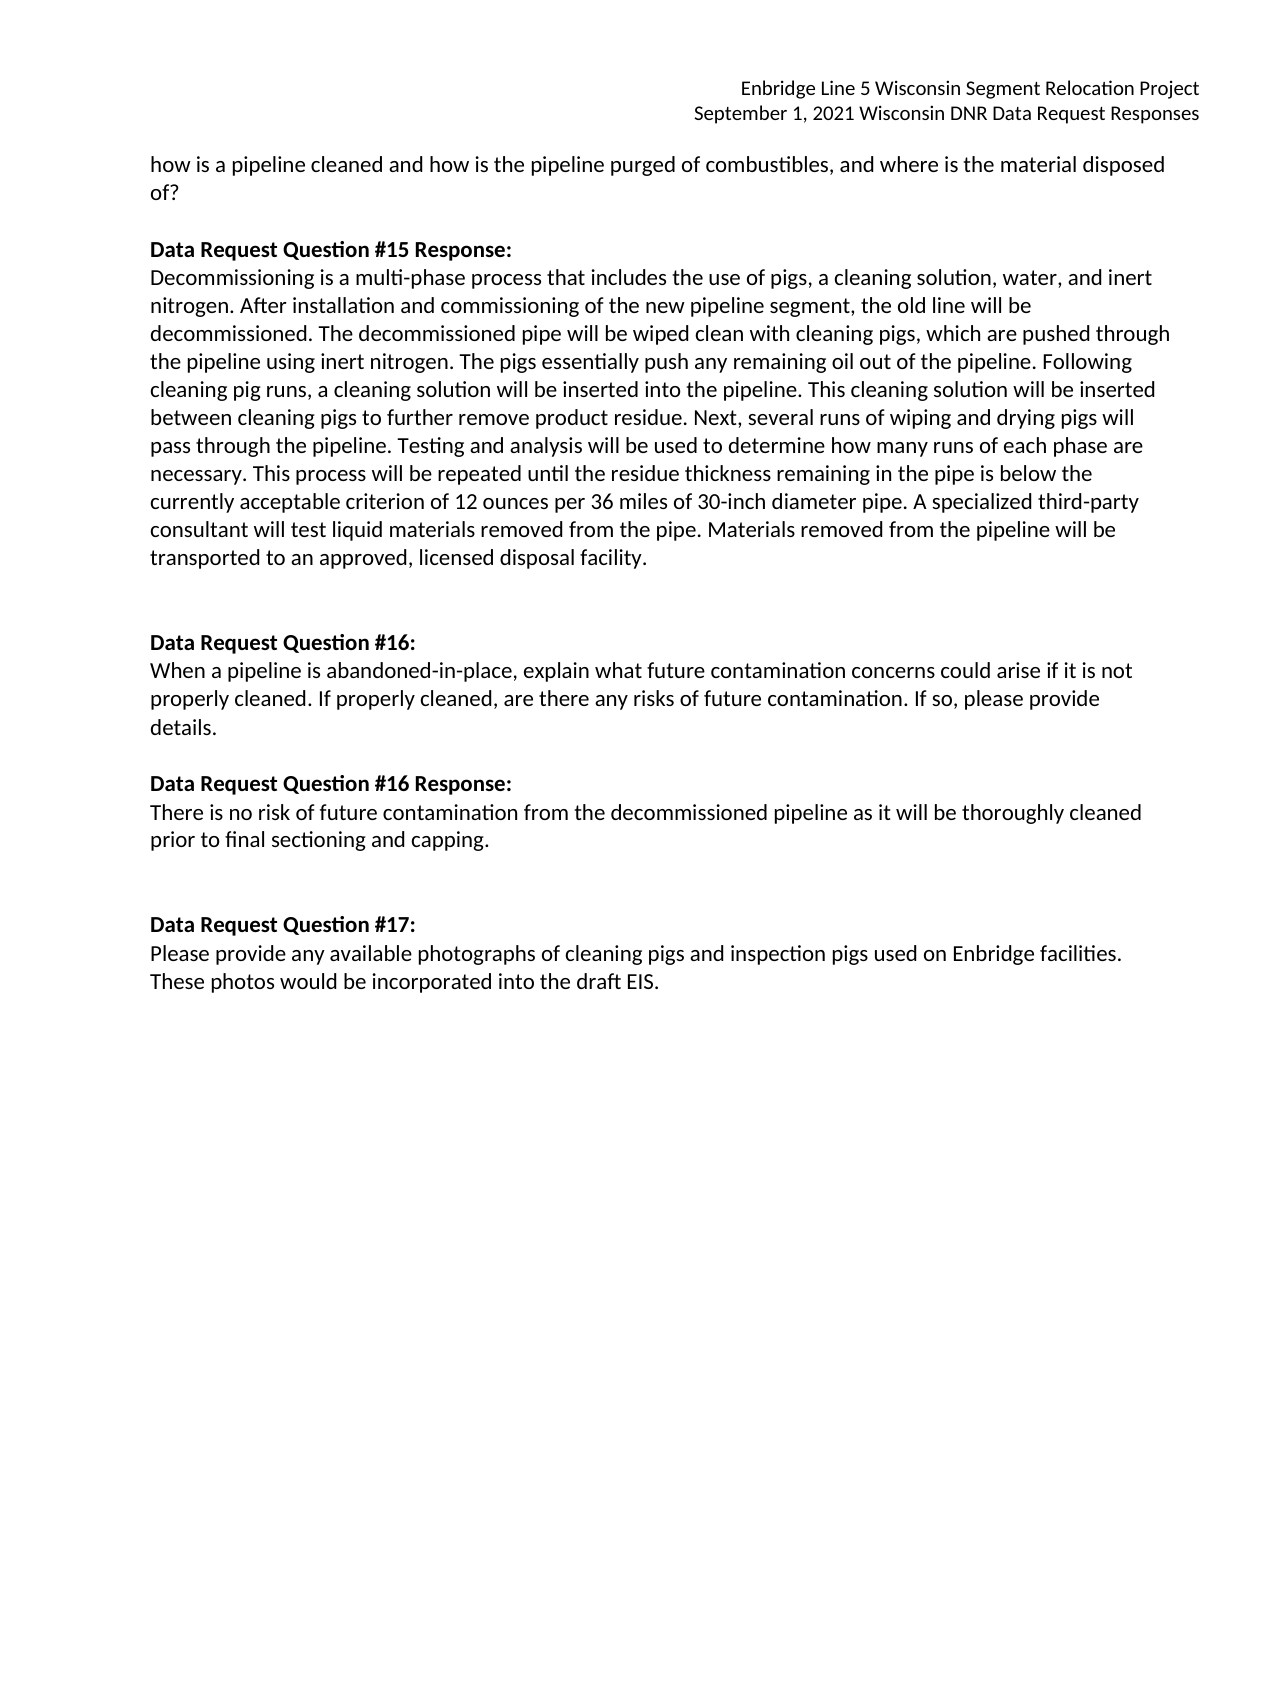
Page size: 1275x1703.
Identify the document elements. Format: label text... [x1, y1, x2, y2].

text Please provide any available photographs of cleaning pigs and inspection pigs used on Enbridge facilities. These photos would be incorporated into the draft EIS. [150, 939, 1173, 995]
text Data Request Question #16 Response: [150, 769, 1173, 797]
text Data Request Question #15 Response: [150, 235, 1173, 263]
text Decommissioning is a multi-phase process that includes the use of pigs, a cleaning solution, water, and inert nitrogen. After installation and commissioning of the new pipeline segment, the old line will be decommissioned. The decommissioned pipe will be wiped clean with cleaning pigs, which are pushed through the pipeline using inert nitrogen. The pigs essentially push any remaining oil out of the pipeline. Following cleaning pig runs, a cleaning solution will be inserted into the pipeline. This cleaning solution will be inserted between cleaning pigs to further remove product residue. Next, several runs of wiping and drying pigs will pass through the pipeline. Testing and analysis will be used to determine how many runs of each phase are necessary. This process will be repeated until the residue thickness remaining in the pipe is below the currently acceptable criterion of 12 ounces per 36 miles of 30-inch diameter pipe. A specialized third-party consultant will test liquid materials removed from the pipe. Materials removed from the pipeline will be transported to an approved, licensed disposal facility. [150, 263, 1173, 571]
text When a pipeline is abandoned-in-place, explain what future contamination concerns could arise if it is not properly cleaned. If properly cleaned, are there any risks of future contamination. If so, please provide details. [150, 657, 1173, 741]
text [150, 150, 1173, 206]
text Data Request Question #17: [150, 911, 1173, 939]
text There is no risk of future contamination from the decommissioned pipeline as it will be thoroughly cleaned prior to final sectioning and capping. [150, 798, 1173, 854]
text Data Request Question #16: [150, 628, 1173, 656]
